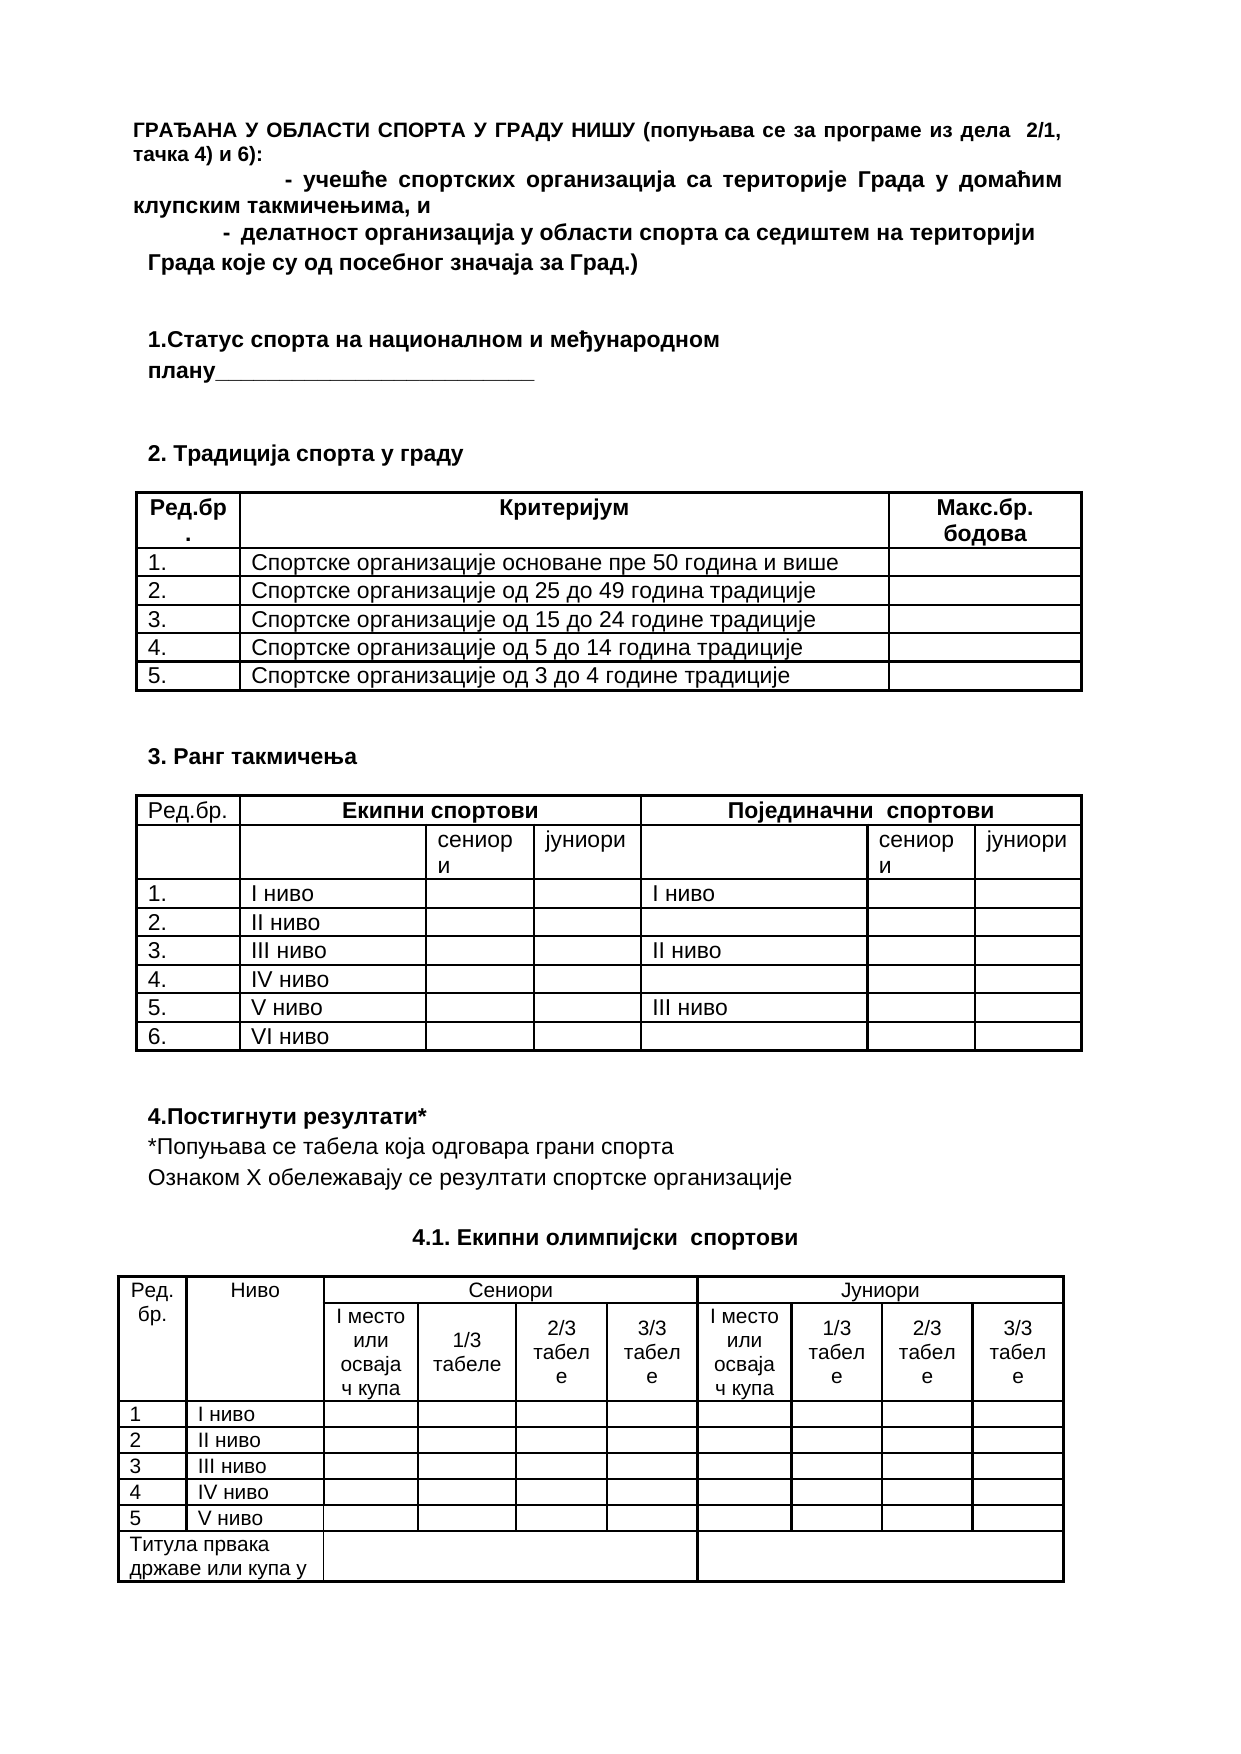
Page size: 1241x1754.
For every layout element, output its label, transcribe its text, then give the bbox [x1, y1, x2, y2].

table_cell [325, 1428, 417, 1452]
table_cell [869, 994, 974, 1021]
table_header Критеријум [241, 494, 888, 547]
table_cell [699, 1402, 790, 1426]
table_cell [642, 909, 866, 935]
table_cell [976, 994, 1080, 1021]
text 4.1. Екипни олимпијски спортови [148, 1224, 1063, 1250]
table_cell 3/3 табеле [608, 1304, 696, 1400]
table_cell 5 [120, 1506, 185, 1530]
table_cell [974, 1454, 1062, 1478]
table_cell [890, 577, 1080, 603]
table_cell Спортске организације основане пре 50 година и више [241, 549, 888, 575]
table_cell Спортске организације од 3 до 4 године традиције [241, 663, 888, 689]
table_cell [793, 1402, 881, 1426]
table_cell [120, 1532, 323, 1580]
table_cell [793, 1454, 881, 1478]
table_cell [138, 826, 239, 878]
table_cell [608, 1480, 696, 1504]
table_cell [869, 909, 974, 935]
table_cell [974, 1402, 1062, 1426]
table_cell [517, 1454, 606, 1478]
table_cell јуниори [976, 826, 1080, 878]
table_cell [419, 1402, 515, 1426]
table_cell 1. [138, 880, 239, 907]
table_cell [517, 1402, 606, 1426]
table_header Екипни спортови [241, 797, 640, 823]
table_cell [974, 1506, 1062, 1530]
table_cell [976, 1023, 1080, 1049]
table_cell 1/3 табеле [793, 1304, 881, 1400]
table_cell сениори [869, 826, 974, 878]
text 3. Ранг такмичења [148, 743, 1063, 769]
table_cell [608, 1428, 696, 1452]
table_cell [427, 966, 533, 992]
table_cell [976, 966, 1080, 992]
table_header Јуниори [699, 1278, 1062, 1302]
table_cell [419, 1428, 515, 1452]
text 2. Традиција спорта у граду [148, 440, 1063, 466]
table_cell [976, 937, 1080, 964]
table_cell [699, 1454, 790, 1478]
table_cell I ниво [642, 880, 866, 907]
table_cell [517, 1480, 606, 1504]
table_cell [642, 1023, 866, 1049]
table_cell I ниво [188, 1402, 323, 1426]
table_cell [324, 1506, 417, 1530]
table_cell [699, 1428, 790, 1452]
table_cell 6. [138, 1023, 239, 1049]
table_cell [883, 1480, 971, 1504]
table_cell [890, 606, 1080, 632]
table_cell [642, 966, 866, 992]
table_cell [869, 1023, 974, 1049]
table_header Ниво [188, 1278, 323, 1400]
table_cell [535, 994, 640, 1021]
table_cell 1. [138, 549, 239, 575]
table_cell [699, 1480, 790, 1504]
table_cell [642, 826, 866, 878]
table_cell [793, 1428, 881, 1452]
table_cell V ниво [241, 994, 425, 1021]
table_header Сениори [325, 1278, 696, 1302]
table_cell III ниво [642, 994, 866, 1021]
table_cell [427, 937, 533, 964]
table_cell II ниво [241, 909, 425, 935]
table_cell IV ниво [188, 1480, 323, 1504]
table_cell 2/3 табеле [883, 1304, 971, 1400]
table_cell Спортске организације од 15 до 24 године традиције [241, 606, 888, 632]
table_cell [419, 1454, 515, 1478]
table_cell 3/3 табеле [974, 1304, 1062, 1400]
table_cell 3 [120, 1454, 185, 1478]
table_cell [535, 909, 640, 935]
table_cell II ниво [188, 1428, 323, 1452]
table_cell I ниво [241, 880, 425, 907]
table_cell 5. [138, 994, 239, 1021]
table_cell сениори [427, 826, 533, 878]
table_cell [869, 937, 974, 964]
table_cell 1 [120, 1402, 185, 1426]
table_cell [974, 1480, 1062, 1504]
table_cell [535, 1023, 640, 1049]
table_cell [324, 1532, 696, 1580]
table_cell 4 [120, 1480, 185, 1504]
table_cell [427, 880, 533, 907]
table_cell [793, 1506, 881, 1530]
table_cell 3. [138, 937, 239, 964]
table_cell 5. [138, 663, 239, 689]
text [133, 118, 1063, 166]
table_cell [325, 1402, 417, 1426]
table_cell IV ниво [241, 966, 425, 992]
table_cell [883, 1428, 971, 1452]
table_cell [974, 1428, 1062, 1452]
text - делатност организација у области спорта са седиштем на територији Града које су од посебног значаја за Град.) [148, 219, 1093, 275]
table_cell јуниори [535, 826, 640, 878]
text Ознаком X обележавају се резултати спортске организације [148, 1163, 1063, 1190]
table_cell [883, 1506, 971, 1530]
table_cell [793, 1480, 881, 1504]
table_cell I место или освајач купа [325, 1304, 417, 1400]
table_cell [883, 1454, 971, 1478]
table_header Макс.бр. бодова [890, 494, 1080, 547]
table_cell 2. [138, 909, 239, 935]
table_header Ред. бр. [120, 1278, 185, 1400]
table_cell [419, 1480, 515, 1504]
table_cell [517, 1428, 606, 1452]
table_cell [883, 1402, 971, 1426]
table_cell 3. [138, 606, 239, 632]
table_cell [608, 1506, 696, 1530]
table_cell [608, 1454, 696, 1478]
table_cell [427, 994, 533, 1021]
table_cell 4. [138, 966, 239, 992]
text *Попуњава се табела која одговара грани спорта [148, 1133, 1063, 1160]
table_cell 4. [138, 634, 239, 660]
table_header Ред.бр. [138, 494, 239, 547]
table_cell [890, 549, 1080, 575]
table_cell III ниво [241, 937, 425, 964]
table_cell III ниво [188, 1454, 323, 1478]
table_cell [699, 1506, 790, 1530]
table_cell II ниво [642, 937, 866, 964]
table_cell [869, 880, 974, 907]
table_cell [890, 663, 1080, 689]
table_cell 2 [120, 1428, 185, 1452]
table_cell [325, 1480, 417, 1504]
table_cell 2/3 табеле [517, 1304, 606, 1400]
table_cell V ниво [188, 1506, 323, 1530]
table_cell [869, 966, 974, 992]
table_cell Спортске организације од 5 до 14 година традиције [241, 634, 888, 660]
text 1.Статус спорта на националном и међународном плану_________________________ [148, 326, 1117, 383]
table_cell [608, 1402, 696, 1426]
table_cell Спортске организације од 25 до 49 година традиције [241, 577, 888, 603]
table_cell [241, 826, 425, 878]
table_cell [699, 1532, 1062, 1580]
table_cell 1/3 табеле [419, 1304, 515, 1400]
text - учешће спортских организација са територије Града у домаћим клупским такмичењима, и [133, 166, 1063, 219]
table_cell [325, 1454, 417, 1478]
table_header Ред.бр. [138, 797, 239, 823]
table_cell [535, 880, 640, 907]
table_cell [535, 937, 640, 964]
table_cell [427, 1023, 533, 1049]
table_cell VI ниво [241, 1023, 425, 1049]
table_cell [976, 880, 1080, 907]
table_cell [427, 909, 533, 935]
table_header Појединачни спортови [642, 797, 1080, 823]
table_cell [976, 909, 1080, 935]
text 4.Постигнути резултати* [148, 1103, 1063, 1129]
table_cell [890, 634, 1080, 660]
table_cell 2. [138, 577, 239, 603]
table_cell [517, 1506, 606, 1530]
table_cell [535, 966, 640, 992]
table_cell I место или освајач купа [699, 1304, 790, 1400]
table_cell [419, 1506, 515, 1530]
